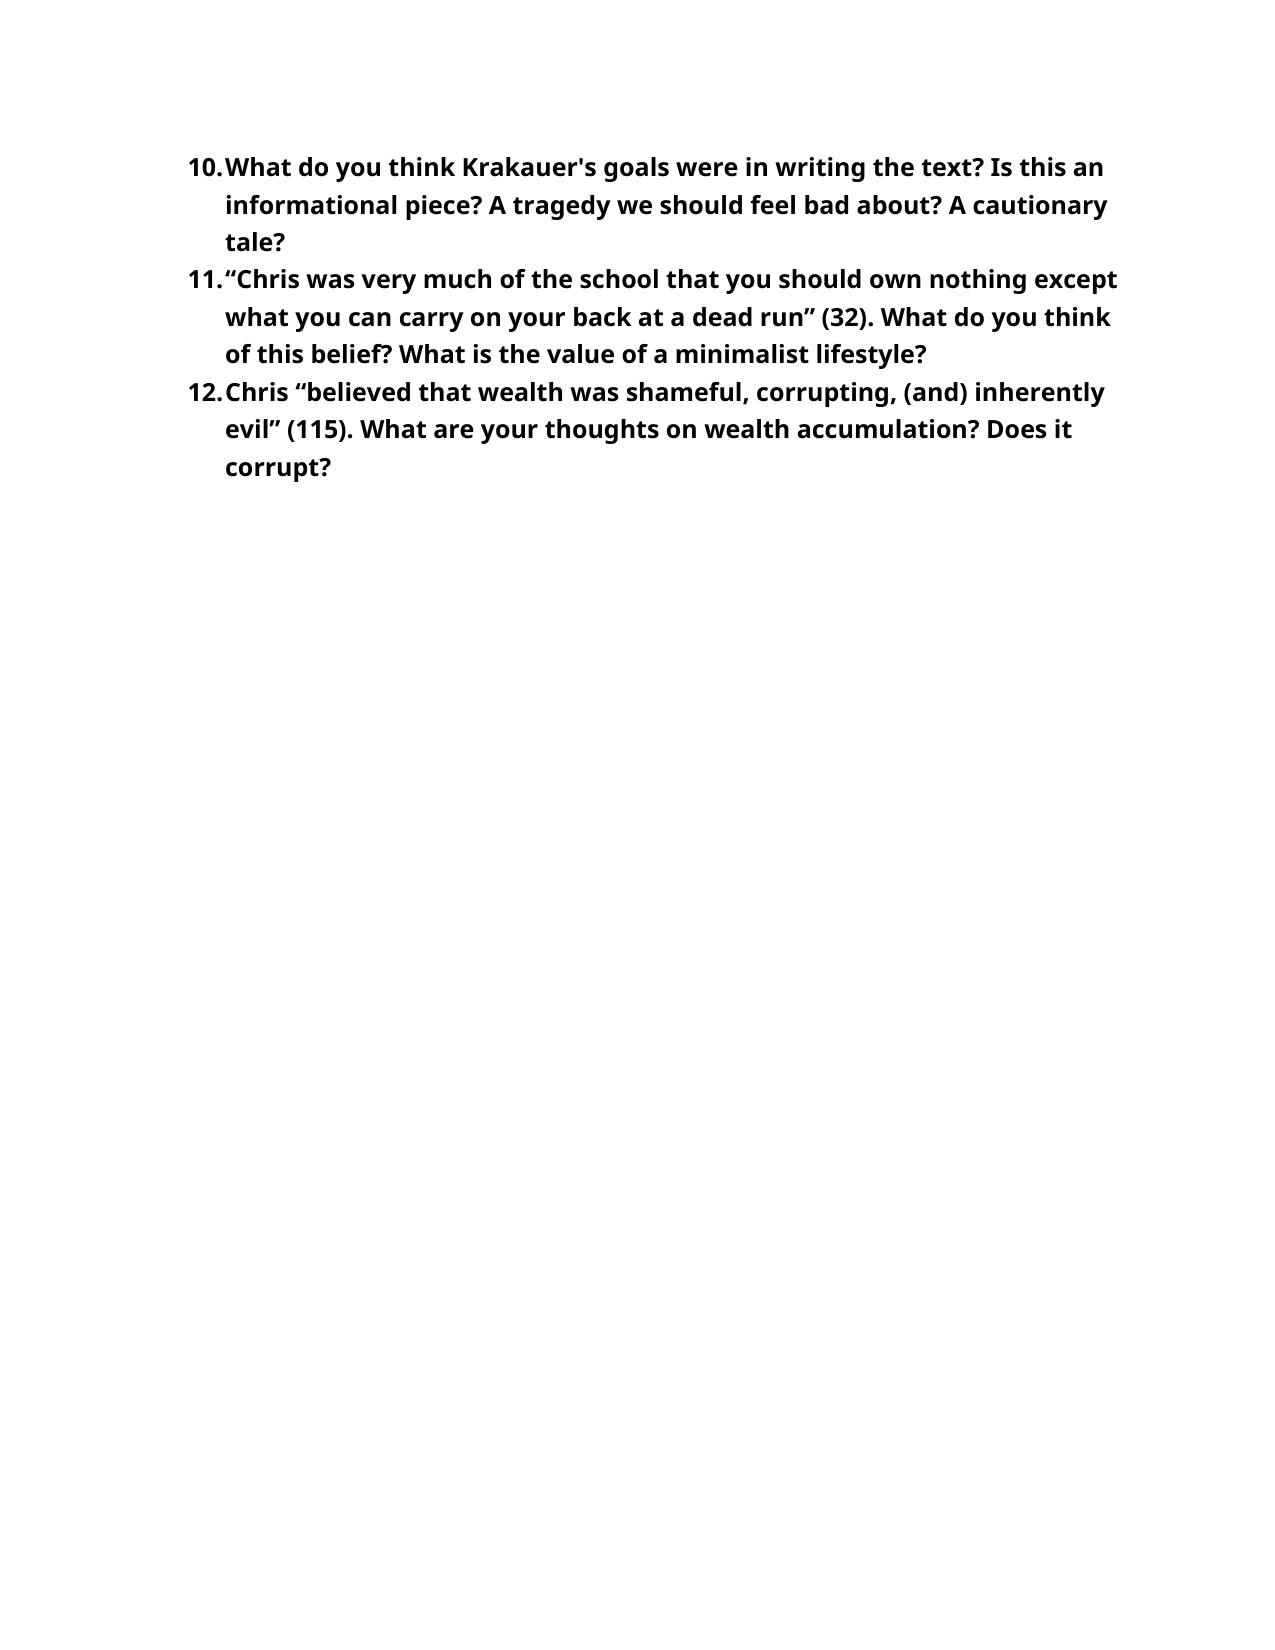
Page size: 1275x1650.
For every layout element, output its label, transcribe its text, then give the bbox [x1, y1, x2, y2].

list “Chris was very much of the school that you should own nothing except what you can carry on your back at a dead run” (32). What do you think of this belief? What is the value of a minimalist lifestyle? [187, 262, 1125, 371]
list What do you think Krakauer's goals were in writing the text? Is this an informational piece? A tragedy we should feel bad about? A cautionary tale? [187, 150, 1125, 259]
list Chris “believed that wealth was shameful, corrupting, (and) inherently evil” (115). What are your thoughts on wealth accumulation? Does it corrupt? [187, 374, 1125, 483]
